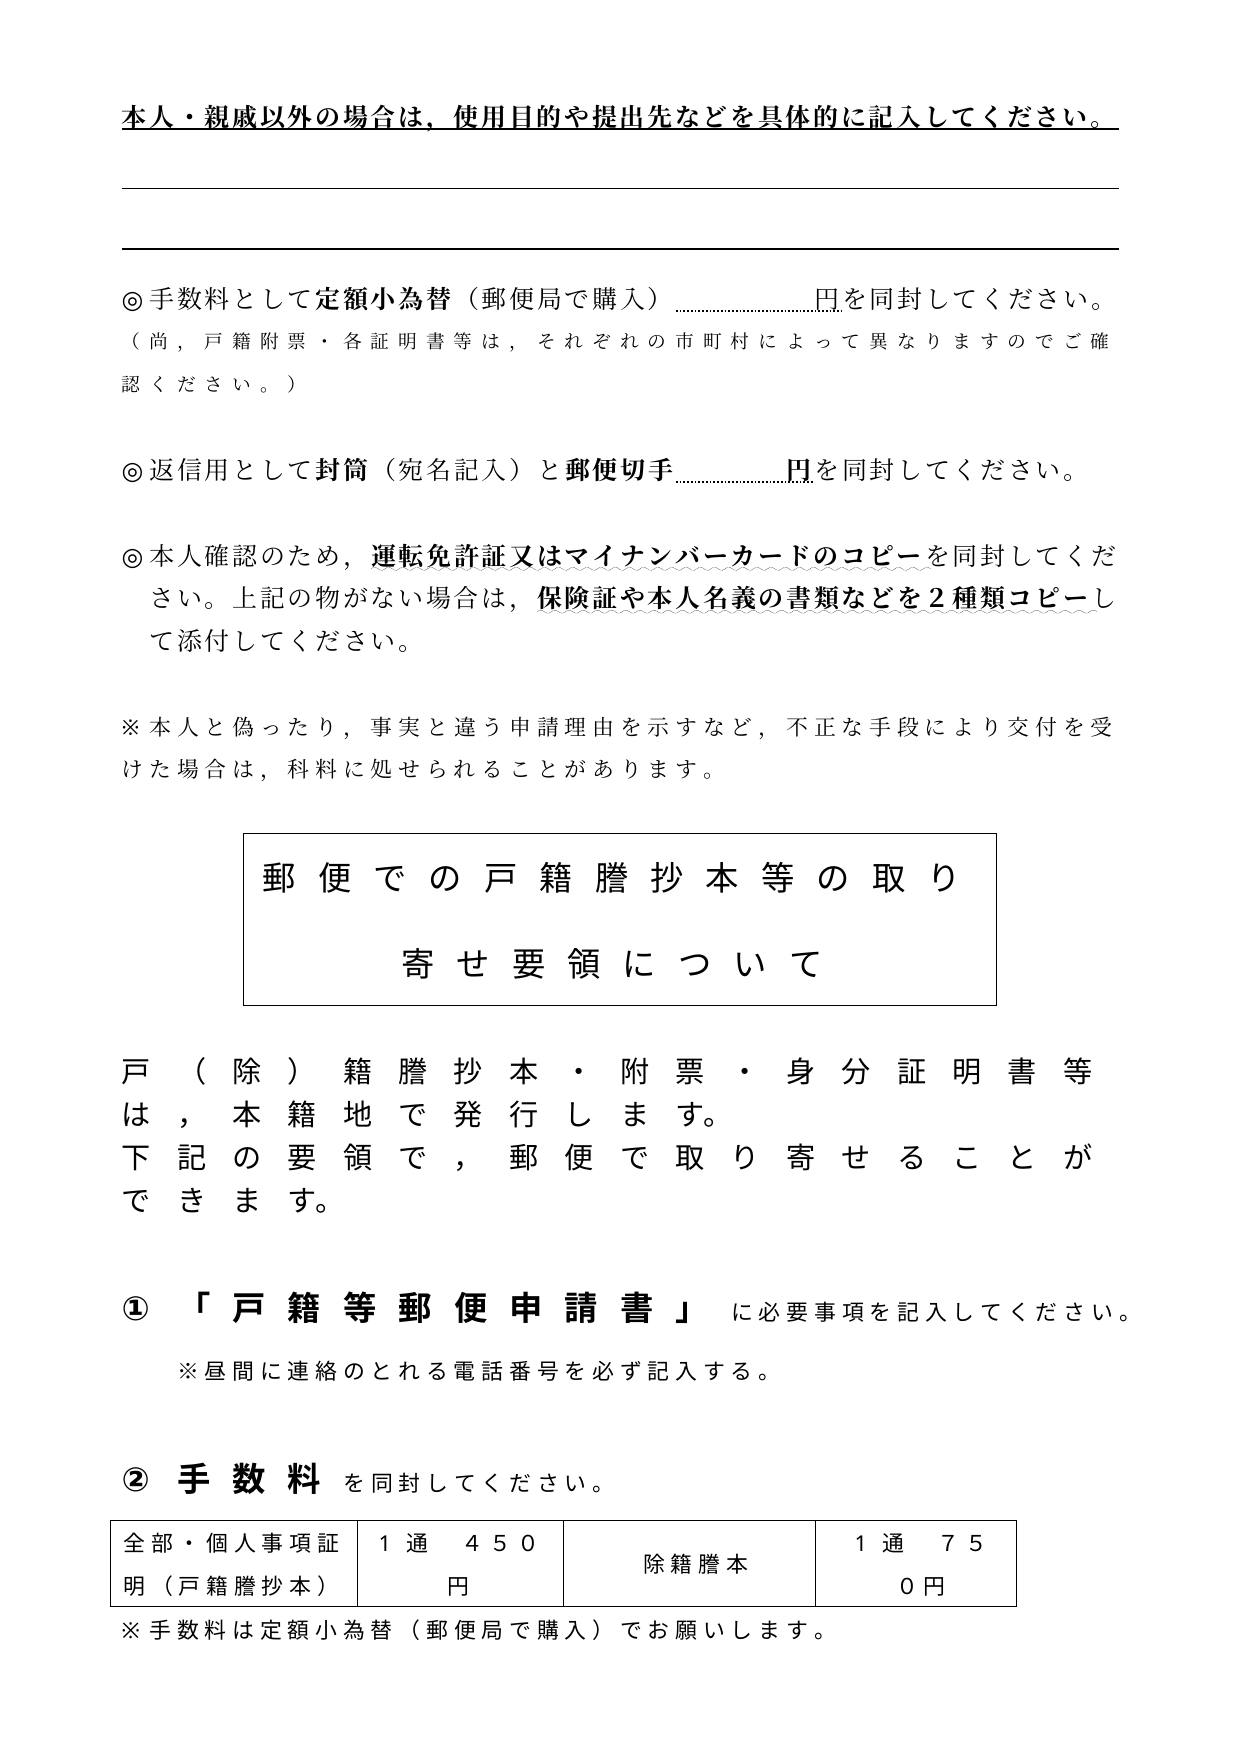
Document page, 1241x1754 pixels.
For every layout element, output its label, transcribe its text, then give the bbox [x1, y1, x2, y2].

text ①「戸籍等郵便申請書」に必要事項を記入してください。 [121, 1263, 1119, 1348]
table_header 全部・個人事項証明（戸籍謄抄本） [111, 1521, 357, 1606]
table_header 1通 ７５０円 [816, 1521, 1016, 1606]
text （尚，戸籍附票・各証明書等は，それぞれの市町村によって異なりますのでご確認ください。） [121, 319, 1119, 404]
table_header 除籍謄本 [564, 1521, 815, 1606]
text ※昼間に連絡のとれる電話番号を必ず記入する。 [121, 1348, 1119, 1391]
text ※本人と偽ったり，事実と違う申請理由を示すなど，不正な手段により交付を受けた場合は，科料に処せられることがあります。 [121, 704, 1119, 790]
text ◎返信用として封筒（宛名記入）と郵便切手 円を同封してください。 [121, 447, 1119, 490]
text ◎手数料として定額小為替（郵便局で購入） 円を同封してください。 [121, 276, 1119, 319]
text ◎本人確認のため，運転免許証又はマイナンバーカードのコピーを同封してください。上記の物がない場合は，保険証や本人名義の書類などを２種類コピーして添付してください。 [121, 533, 1119, 661]
table_header 1通 ４５０円 [358, 1521, 563, 1606]
table_header 郵便での戸籍謄抄本等の取り寄せ要領について [244, 834, 996, 1005]
text 本人・親戚以外の場合は，使用目的や提出先などを具体的に記入してください。 [121, 94, 1119, 128]
text ※手数料は定額小為替（郵便局で購入）でお願いします。 [121, 1607, 1119, 1650]
text ②手数料を同封してください。 [121, 1434, 1119, 1519]
text 戸（除）籍謄抄本・附票・身分証明書等は，本籍地で発行します。 [121, 1049, 1119, 1134]
text 下記の要領で，郵便で取り寄せることができます。 [121, 1134, 1119, 1220]
